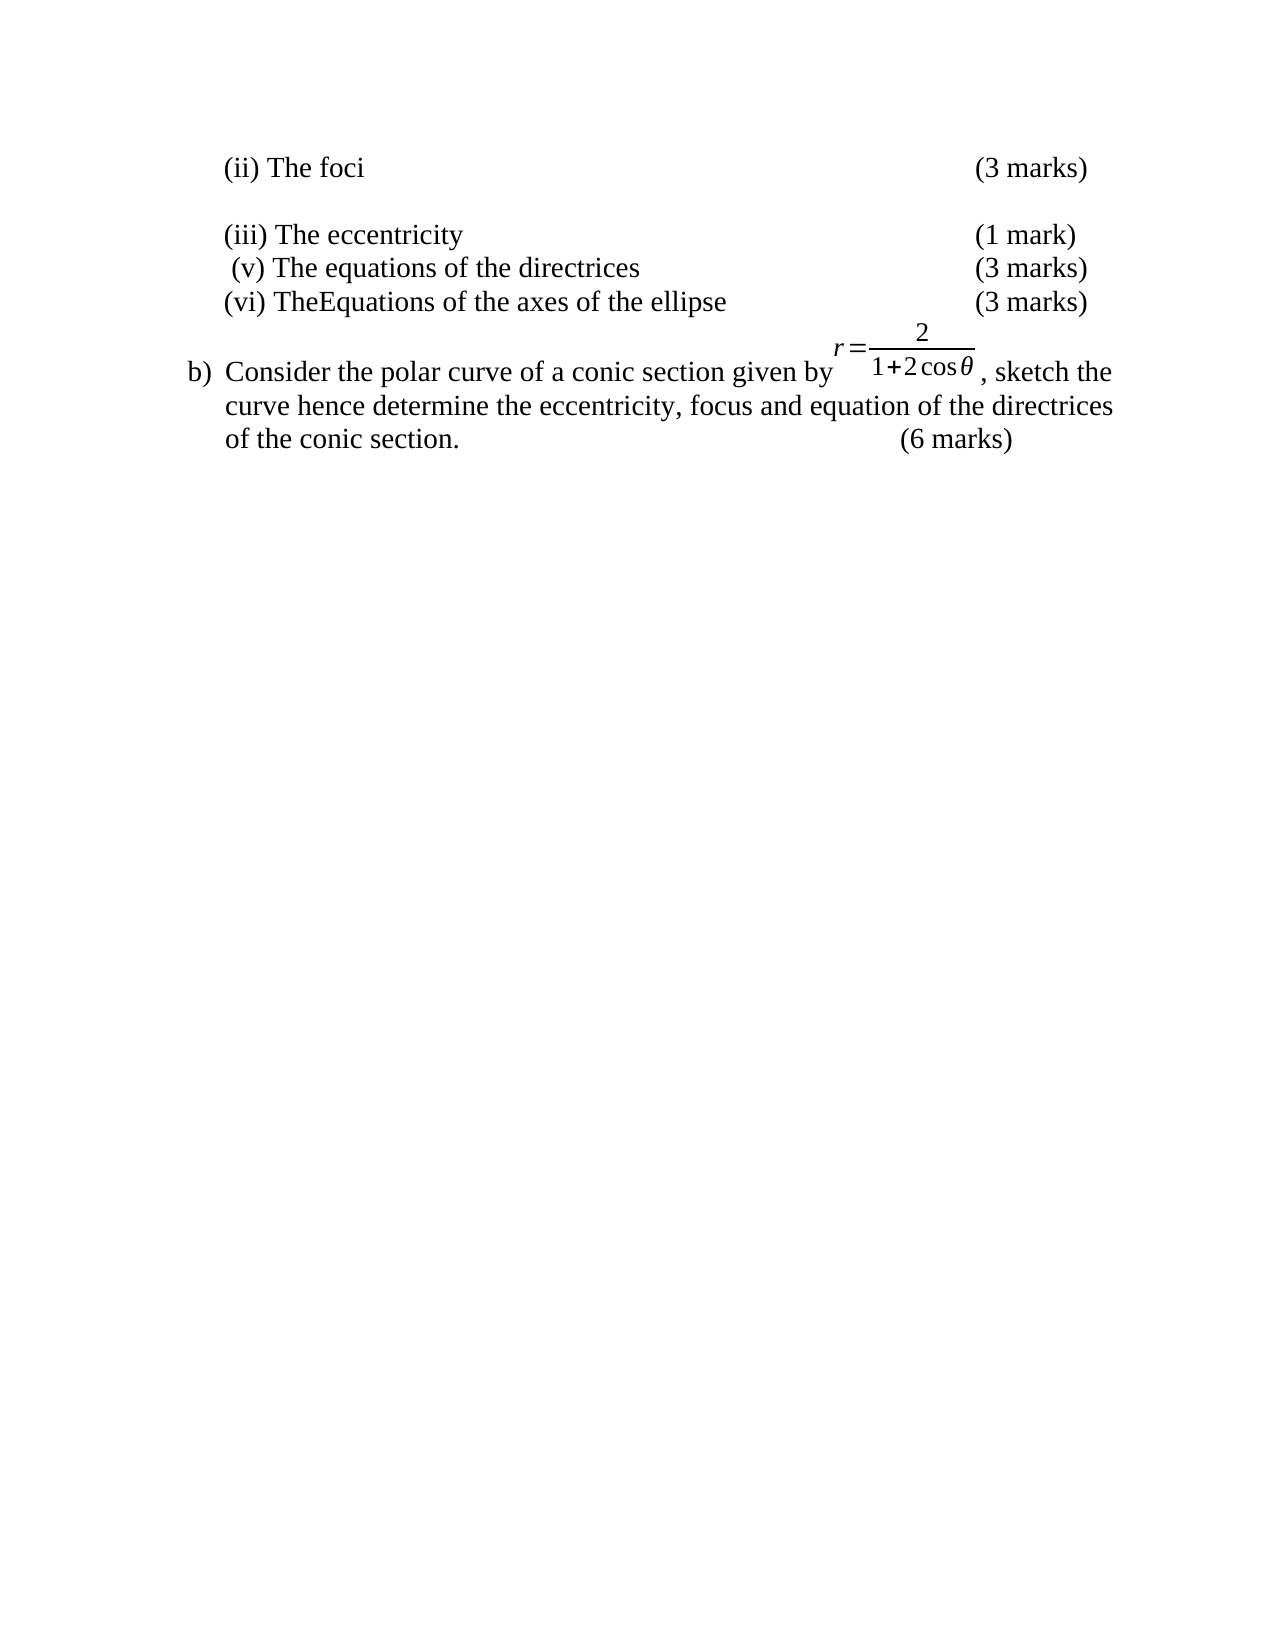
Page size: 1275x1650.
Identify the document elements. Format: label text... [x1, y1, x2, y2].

text (ii) The foci (3 marks) [224, 150, 1125, 183]
text (v) The equations of the directrices (3 marks) [224, 251, 1125, 284]
text (vi) TheEquations of the axes of the ellipse (3 marks) [224, 284, 1125, 318]
list Consider the polar curve of a conic section given by, sketch the curve hence determine the eccentricity, focus and equation of the directrices of the conic section. (6 marks) [187, 318, 1125, 455]
text (iii) The eccentricity (1 mark) [224, 217, 1125, 251]
